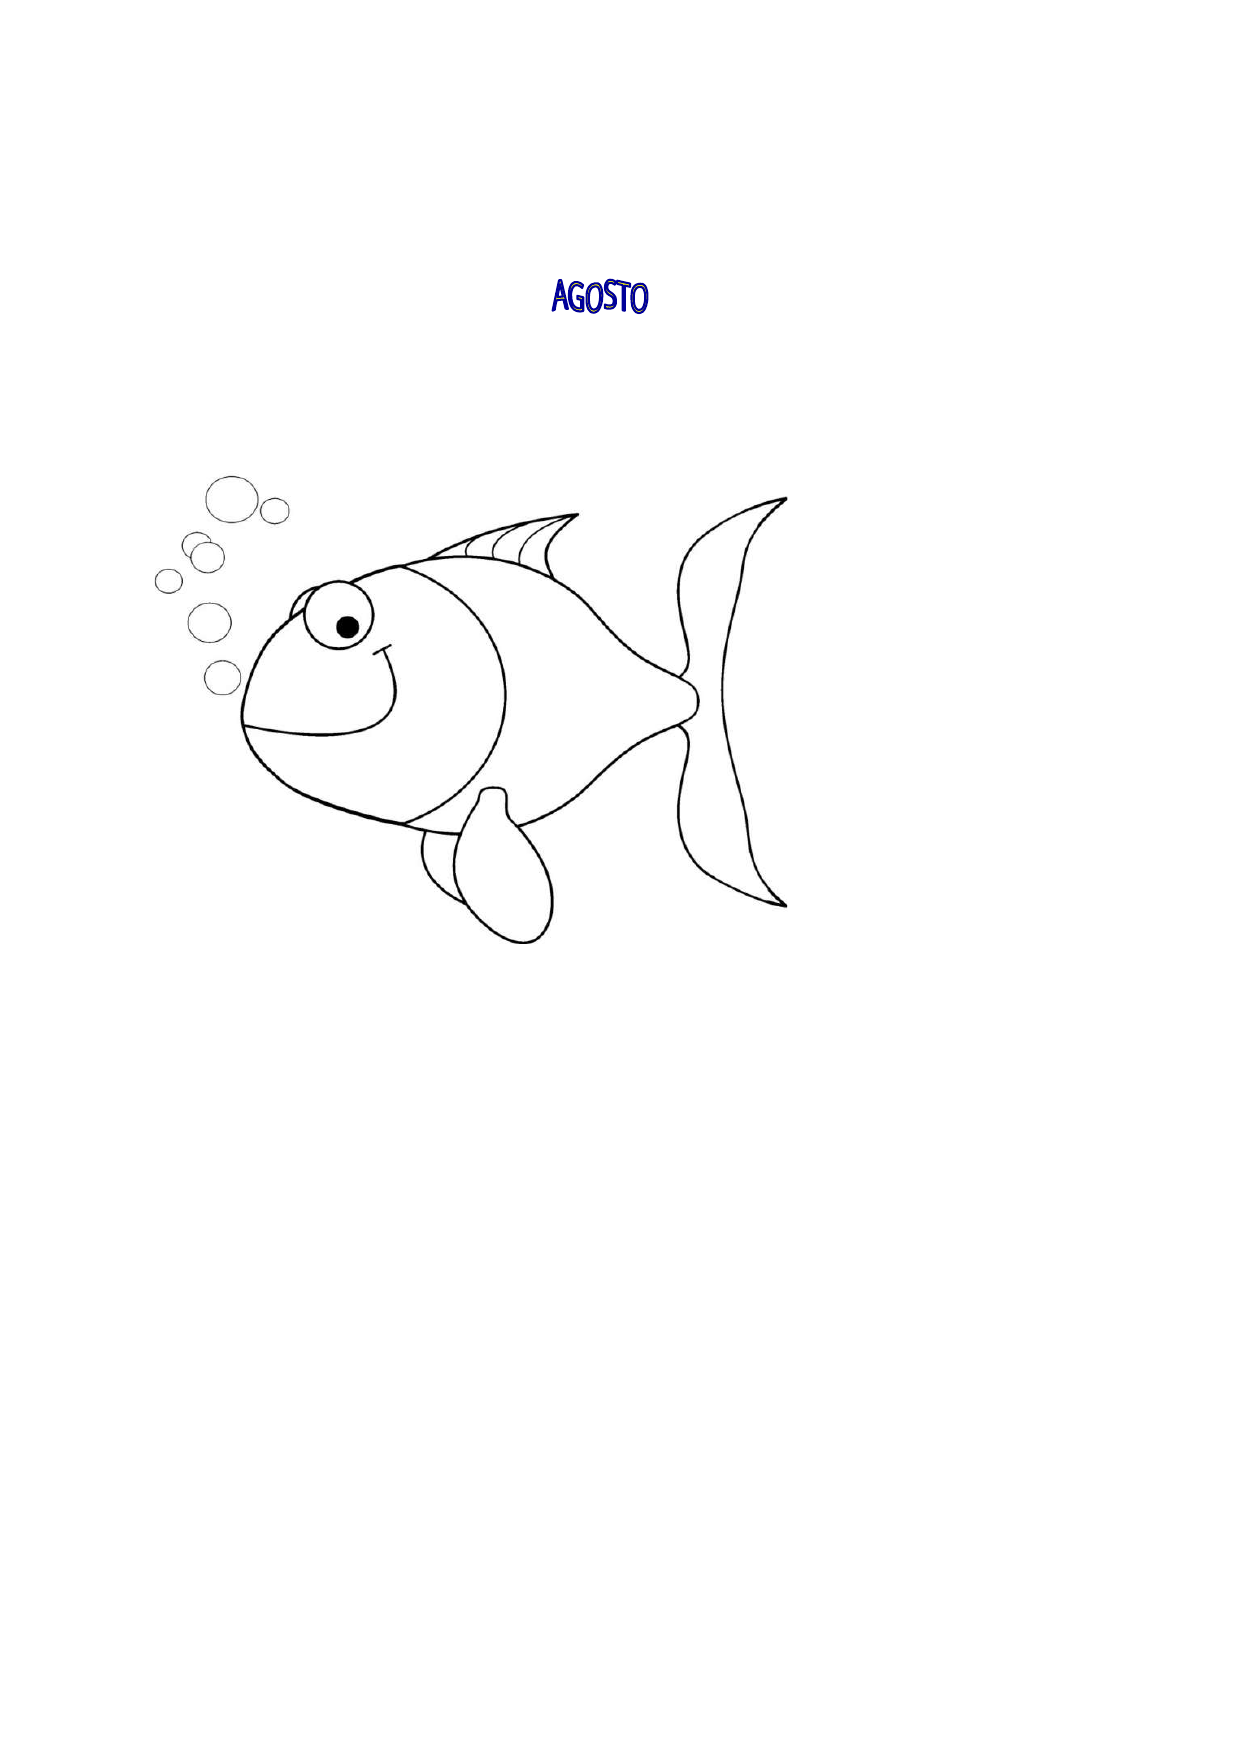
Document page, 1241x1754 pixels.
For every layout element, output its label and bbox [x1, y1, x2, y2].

picture [154, 470, 788, 944]
